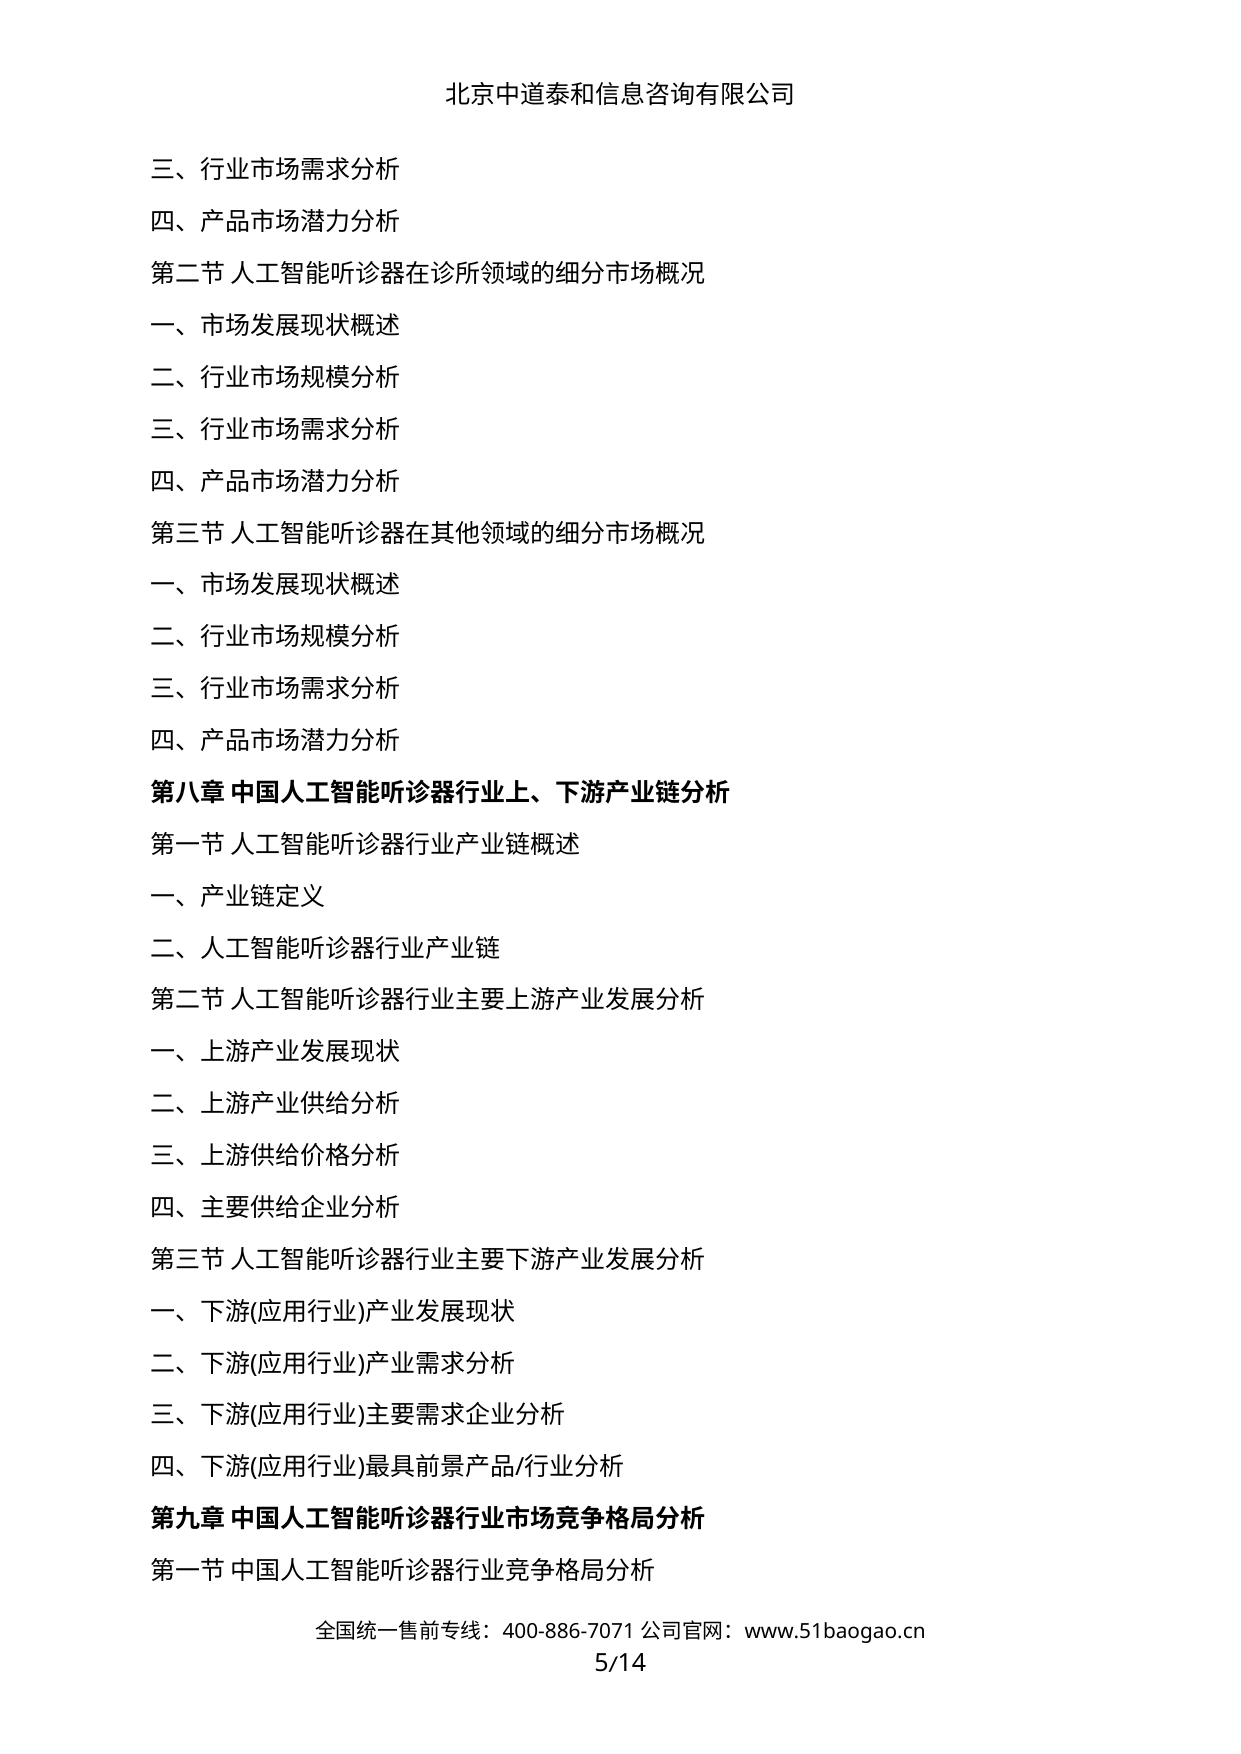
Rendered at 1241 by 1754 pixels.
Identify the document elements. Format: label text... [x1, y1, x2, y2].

text 四、产品市场潜力分析 [150, 461, 1090, 497]
text 二、行业市场规模分析 [150, 357, 1090, 394]
text 三、行业市场需求分析 [150, 669, 1090, 705]
text 第一节 人工智能听诊器行业产业链概述 [150, 824, 1090, 861]
text 二、行业市场规模分析 [150, 617, 1090, 653]
text 二、上游产业供给分析 [150, 1084, 1090, 1120]
text 四、主要供给企业分析 [150, 1187, 1090, 1224]
text 第九章 中国人工智能听诊器行业市场竞争格局分析 [150, 1499, 1090, 1535]
text 四、产品市场潜力分析 [150, 202, 1090, 238]
text 一、市场发展现状概述 [150, 565, 1090, 601]
text 三、下游(应用行业)主要需求企业分析 [150, 1395, 1090, 1431]
text 三、行业市场需求分析 [150, 409, 1090, 446]
text 一、产业链定义 [150, 876, 1090, 912]
text 二、人工智能听诊器行业产业链 [150, 928, 1090, 964]
text 一、下游(应用行业)产业发展现状 [150, 1291, 1090, 1327]
text 第二节 人工智能听诊器在诊所领域的细分市场概况 [150, 254, 1090, 290]
text 四、产品市场潜力分析 [150, 721, 1090, 757]
text 第二节 人工智能听诊器行业主要上游产业发展分析 [150, 980, 1090, 1016]
text 一、上游产业发展现状 [150, 1032, 1090, 1068]
text 第三节 人工智能听诊器行业主要下游产业发展分析 [150, 1239, 1090, 1276]
text 一、市场发展现状概述 [150, 306, 1090, 342]
text 三、上游供给价格分析 [150, 1136, 1090, 1172]
text 四、下游(应用行业)最具前景产品/行业分析 [150, 1447, 1090, 1483]
text 第八章 中国人工智能听诊器行业上、下游产业链分析 [150, 772, 1090, 809]
text 第三节 人工智能听诊器在其他领域的细分市场概况 [150, 513, 1090, 549]
text 第一节 中国人工智能听诊器行业竞争格局分析 [150, 1551, 1090, 1587]
text 三、行业市场需求分析 [150, 150, 1090, 186]
text 二、下游(应用行业)产业需求分析 [150, 1343, 1090, 1379]
